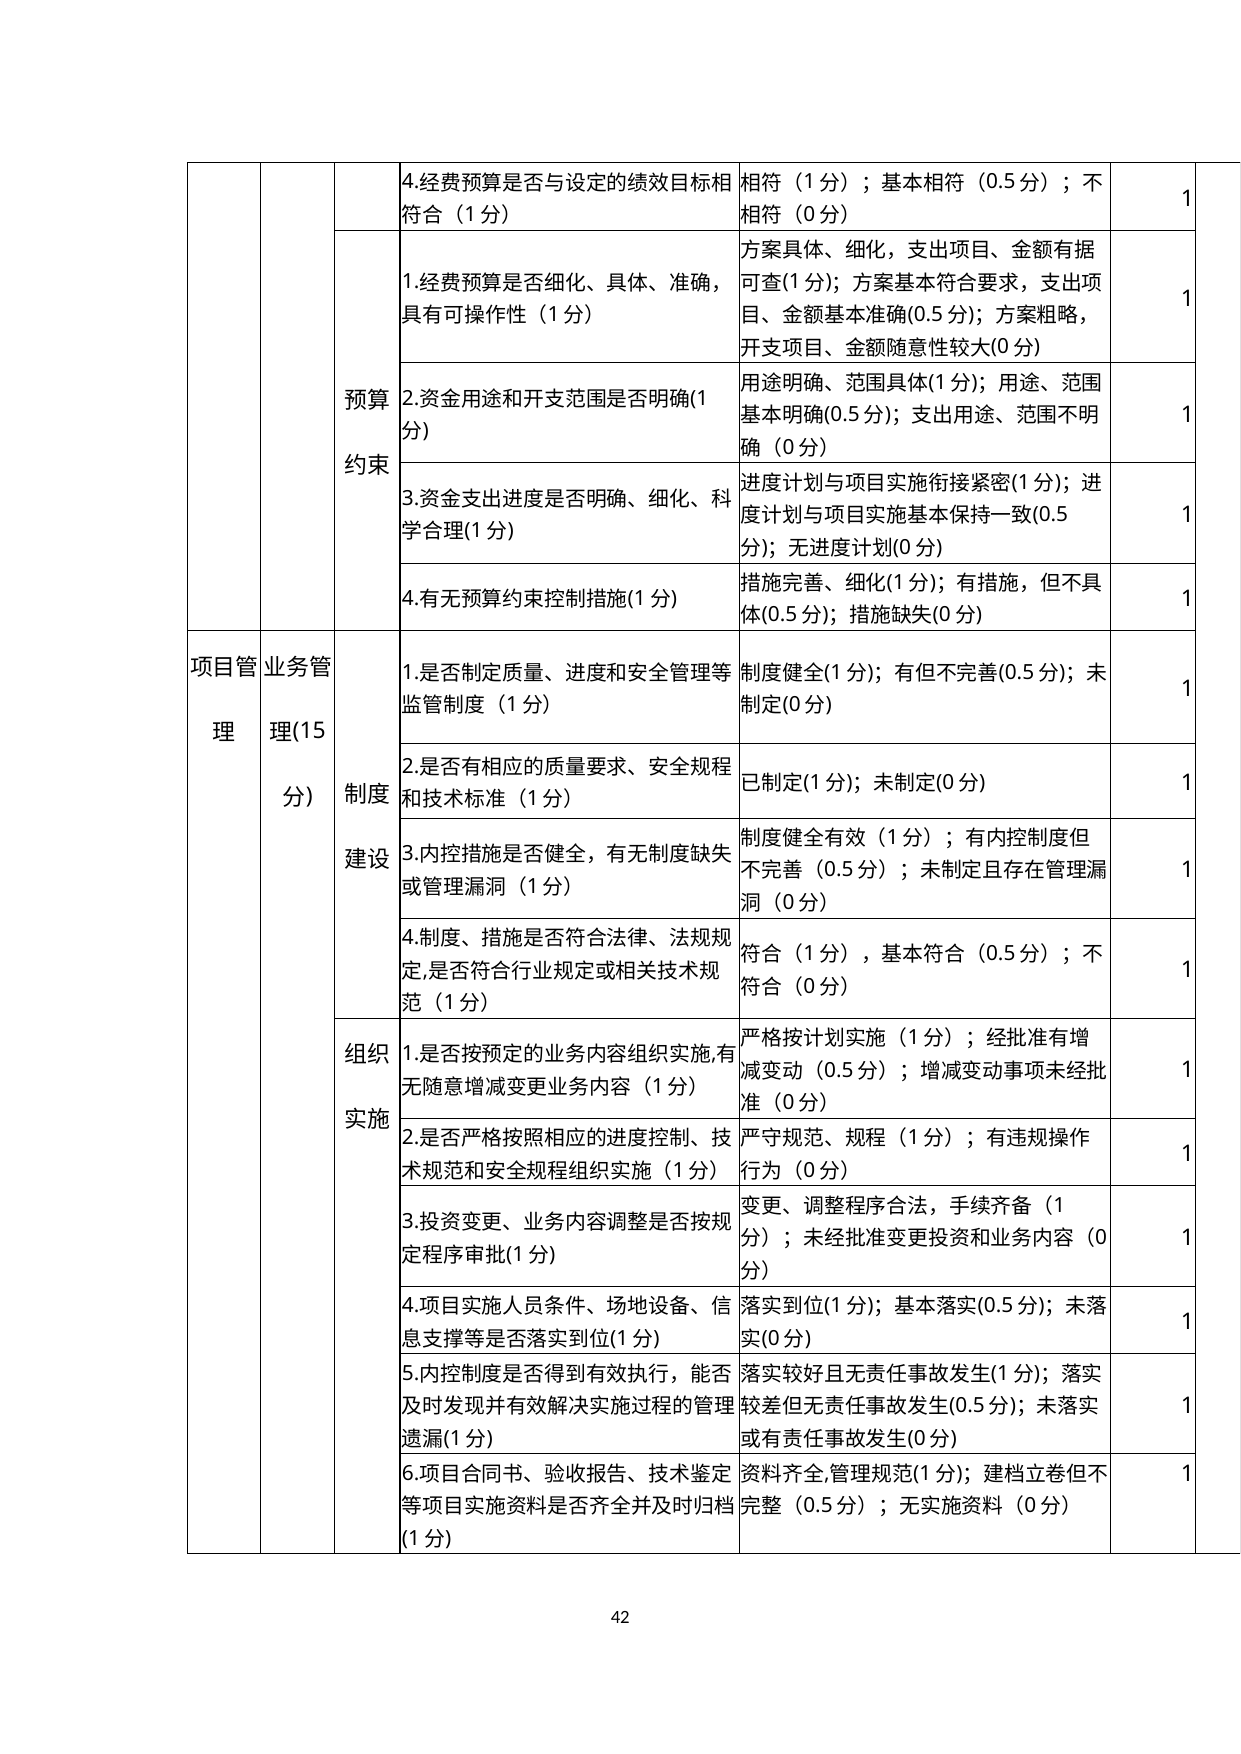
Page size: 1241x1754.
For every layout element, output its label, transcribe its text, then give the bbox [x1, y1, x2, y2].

table_cell 2.是否有相应的质量要求、安全规程和技术标准（1分） [401, 744, 739, 817]
table_cell 1 [1111, 819, 1195, 918]
table_cell 制度建设 [335, 631, 399, 1018]
table_cell 组织实施 [335, 1019, 399, 1553]
table_cell 3.投资变更、业务内容调整是否按规定程序审批(1分) [401, 1186, 739, 1286]
table_cell 1 [1111, 163, 1195, 229]
table_cell 措施完善、细化(1分)；有措施，但不具体(0.5分)；措施缺失(0分) [740, 564, 1110, 630]
table_cell 相符（1分）；基本相符（0.5分）；不相符（0分） [740, 163, 1110, 229]
table_cell 预算约束 [335, 231, 399, 630]
table_cell 1 [1111, 363, 1195, 462]
table_cell 2.资金用途和开支范围是否明确(1分) [401, 363, 739, 462]
table_cell 3.资金支出进度是否明确、细化、科学合理(1分) [401, 463, 739, 562]
table_cell 6.项目合同书、验收报告、技术鉴定等项目实施资料是否齐全并及时归档(1分) [401, 1454, 739, 1553]
table_cell 方案具体、细化，支出项目、金额有据可查(1分)；方案基本符合要求，支出项目、金额基本准确(0.5分)；方案粗略，开支项目、金额随意性较大(0分) [740, 231, 1110, 362]
table_cell 1 [1111, 1186, 1195, 1286]
table_cell 业务管理(15分) [261, 631, 334, 1553]
table_cell 1 [1111, 1454, 1195, 1553]
table_cell 4.制度、措施是否符合法律、法规规定,是否符合行业规定或相关技术规范（1分） [401, 919, 739, 1018]
table_cell 1 [1111, 1019, 1195, 1118]
table_cell 1 [1111, 564, 1195, 630]
table_cell 5.内控制度是否得到有效执行，能否及时发现并有效解决实施过程的管理遗漏(1分) [401, 1354, 739, 1453]
table_cell 变更、调整程序合法，手续齐备（1分）；未经批准变更投资和业务内容（0分） [740, 1186, 1110, 1286]
table_cell 1.是否制定质量、进度和安全管理等监管制度（1分） [401, 631, 739, 742]
table_cell 1.经费预算是否细化、具体、准确，具有可操作性（1分） [401, 231, 739, 362]
table_cell 1.是否按预定的业务内容组织实施,有无随意增减变更业务内容（1分） [401, 1019, 739, 1118]
table_cell 4.项目实施人员条件、场地设备、信息支撑等是否落实到位(1分) [401, 1287, 739, 1353]
table_cell 2.是否严格按照相应的进度控制、技术规范和安全规程组织实施（1分） [401, 1119, 739, 1185]
table_cell 制度健全有效（1分）；有内控制度但不完善（0.5分）；未制定且存在管理漏洞（0分） [740, 819, 1110, 918]
table_cell 用途明确、范围具体(1分)；用途、范围基本明确(0.5分)；支出用途、范围不明确（0分） [740, 363, 1110, 462]
table_cell 资料齐全,管理规范(1分)；建档立卷但不完整（0.5分）；无实施资料（0分） [740, 1454, 1110, 1553]
table_cell 1 [1111, 1119, 1195, 1185]
table_cell 4.有无预算约束控制措施(1分) [401, 564, 739, 630]
table_cell 4.经费预算是否与设定的绩效目标相符合（1分） [401, 163, 739, 229]
table_cell 项目管理 [188, 631, 260, 1553]
table_cell 1 [1111, 919, 1195, 1018]
table_cell 3.内控措施是否健全，有无制度缺失或管理漏洞（1分） [401, 819, 739, 918]
table_cell 落实到位(1分)；基本落实(0.5分)；未落实(0分) [740, 1287, 1110, 1353]
table_cell 进度计划与项目实施衔接紧密(1分)；进度计划与项目实施基本保持一致(0.5分)；无进度计划(0分) [740, 463, 1110, 562]
table_cell 已制定(1分)；未制定(0分) [740, 744, 1110, 817]
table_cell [740, 1354, 1110, 1453]
table_cell 1 [1111, 1287, 1195, 1353]
table_cell 1 [1111, 631, 1195, 742]
table_cell 1 [1111, 1354, 1195, 1453]
table_cell 1 [1111, 744, 1195, 817]
table_cell 制度健全(1分)；有但不完善(0.5分)；未制定(0分) [740, 631, 1110, 742]
table_cell 严守规范、规程（1分）；有违规操作行为（0分） [740, 1119, 1110, 1185]
table_cell 符合（1分），基本符合（0.5分）；不符合（0分） [740, 919, 1110, 1018]
table_cell 严格按计划实施（1分）；经批准有增减变动（0.5分）；增减变动事项未经批准（0分） [740, 1019, 1110, 1118]
table_cell 1 [1111, 231, 1195, 362]
table_cell 1 [1111, 463, 1195, 562]
